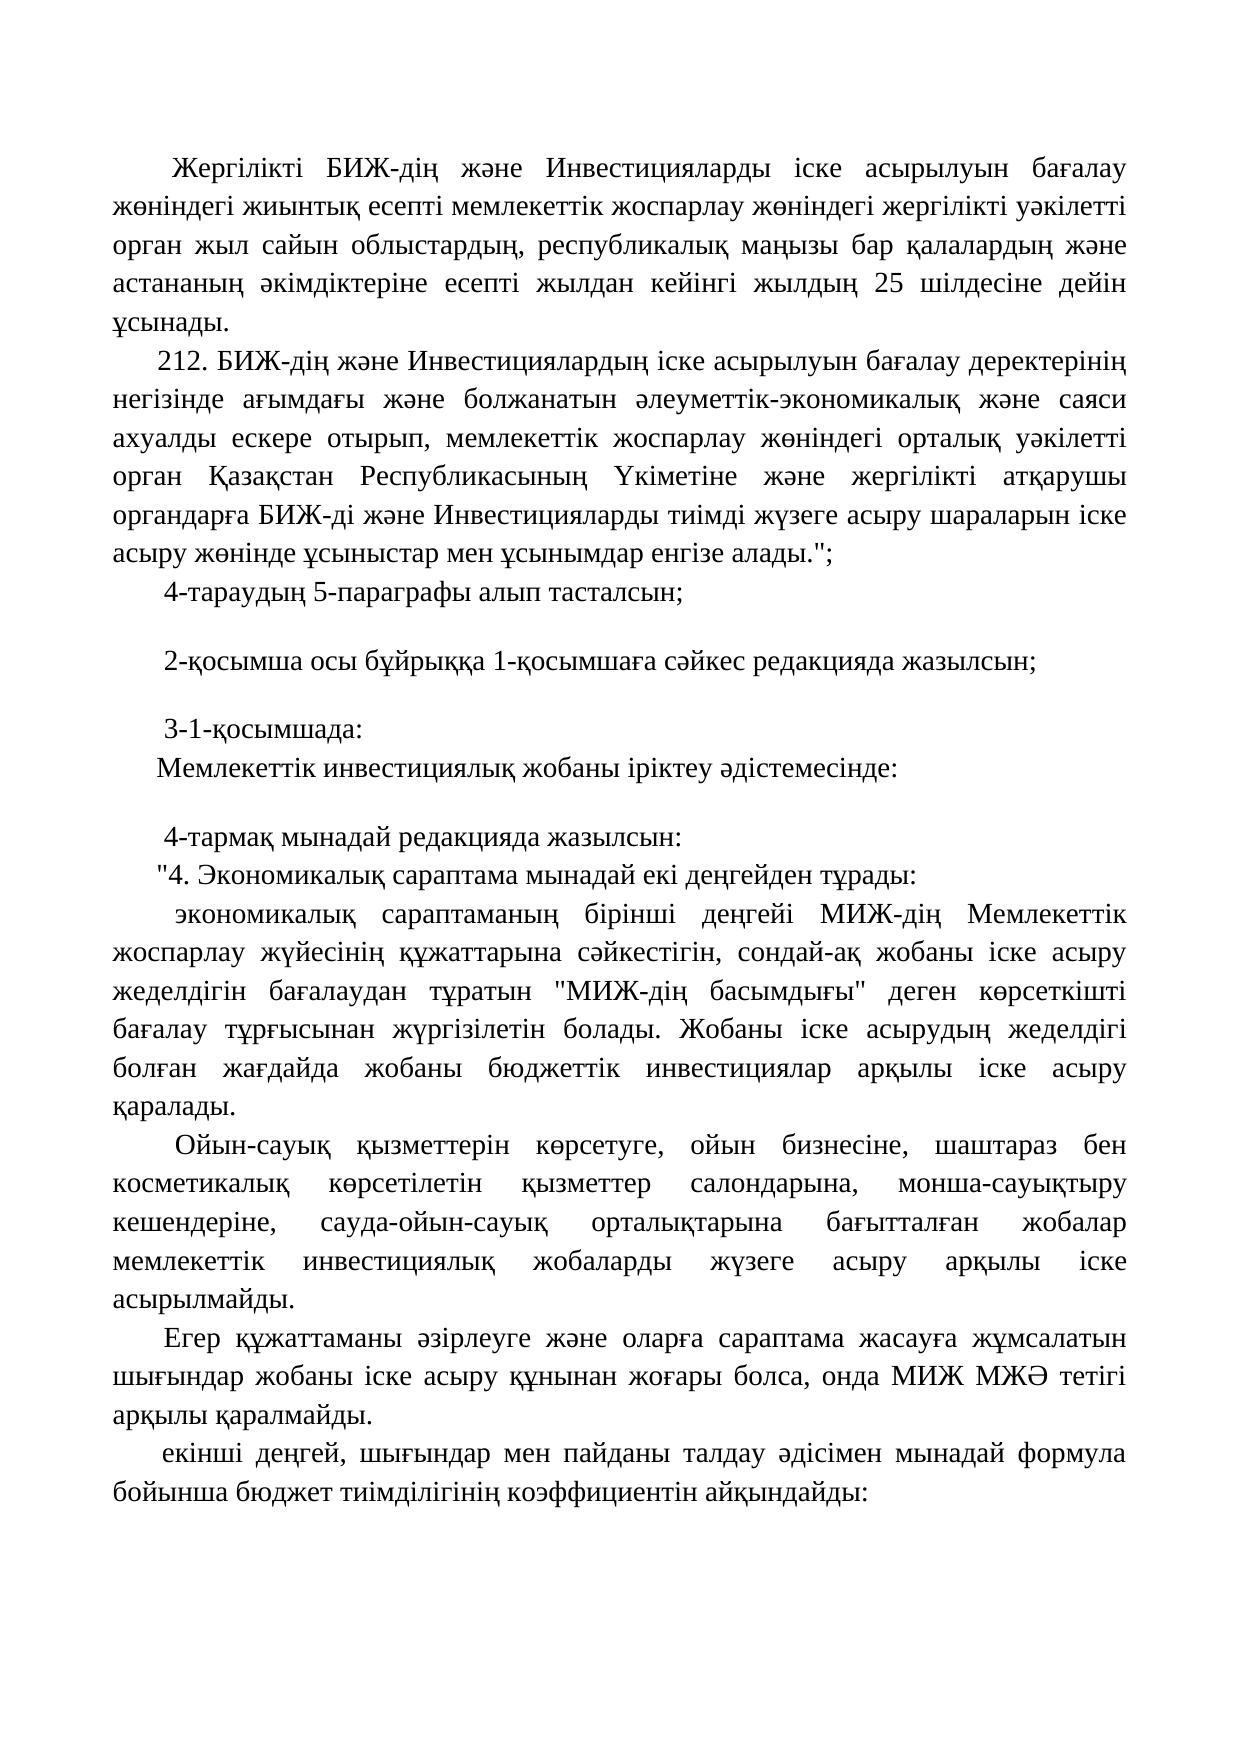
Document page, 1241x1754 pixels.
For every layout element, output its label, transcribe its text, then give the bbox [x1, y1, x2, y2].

text 3-1-қосымшада: [112, 711, 1128, 745]
text 212. БИЖ-дің және Инвестициялардың іске асырылуын бағалау деректерінің негізінде ағымдағы және болжанатын әлеуметтік-экономикалық және саяси ахуалды ескере отырып, мемлекеттік жоспарлау жөніндегі орталық уәкілетті орган Қазақстан Республикасының Үкіметіне және жергілікті атқарушы органдарға БИЖ-ді және Инвестицияларды тиімді жүзеге асыру шараларын іске асыру жөнінде ұсыныстар мен ұсынымдар енгізе алады."; [112, 343, 1128, 569]
text Ойын-сауық қызметтерін көрсетуге, ойын бизнесіне, шаштараз бен косметикалық көрсетілетін қызметтер салондарына, монша-сауықтыру кешендеріне, сауда-ойын-сауық орталықтарына бағытталған жобалар мемлекеттік инвестициялық жобаларды жүзеге асыру арқылы іске асырылмайды. [112, 1127, 1128, 1315]
text 2-қосымша осы бұйрыққа 1-қосымшаға сәйкес редакцияда жазылсын; [112, 643, 1128, 676]
text екінші деңгей, шығындар мен пайданы талдау әдісімен мынадай формула бойынша бюджет тиімділігінің коэффициентін айқындайды: [112, 1435, 1128, 1507]
text 4-тармақ мынадай редакцияда жазылсын: [112, 819, 1128, 852]
text Егер құжаттаманы әзірлеуге және оларға сараптама жасауға жұмсалатын шығындар жобаны іске асыру құнынан жоғары болса, онда МИЖ МЖӘ тетігі арқылы қаралмайды. [112, 1320, 1128, 1430]
text Мемлекеттік инвестициялық жобаны іріктеу әдістемесінде: [112, 750, 1128, 783]
text 4-тараудың 5-параграфы алып тасталсын; [112, 574, 1128, 607]
text "4. Экономикалық сараптама мынадай екі деңгейден тұрады: [112, 857, 1128, 891]
text экономикалық сараптаманың бірінші деңгейі МИЖ-дің Мемлекеттік жоспарлау жүйесінің құжаттарына сәйкестігін, сондай-ақ жобаны іске асыру жеделдігін бағалаудан тұратын "МИЖ-дің басымдығы" деген көрсеткішті бағалау тұрғысынан жүргізілетін болады. Жобаны іске асырудың жеделдігі болған жағдайда жобаны бюджеттік инвестициялар арқылы іске асыру қаралады. [112, 896, 1128, 1122]
text Жергілікті БИЖ-дің және Инвестицияларды іске асырылуын бағалау жөніндегі жиынтық есепті мемлекеттік жоспарлау жөніндегі жергілікті уәкілетті орган жыл сайын облыстардың, республикалық маңызы бар қалалардың және астананың әкімдіктеріне есепті жылдан кейінгі жылдың 25 шілдесіне дейін ұсынады. [112, 150, 1128, 338]
